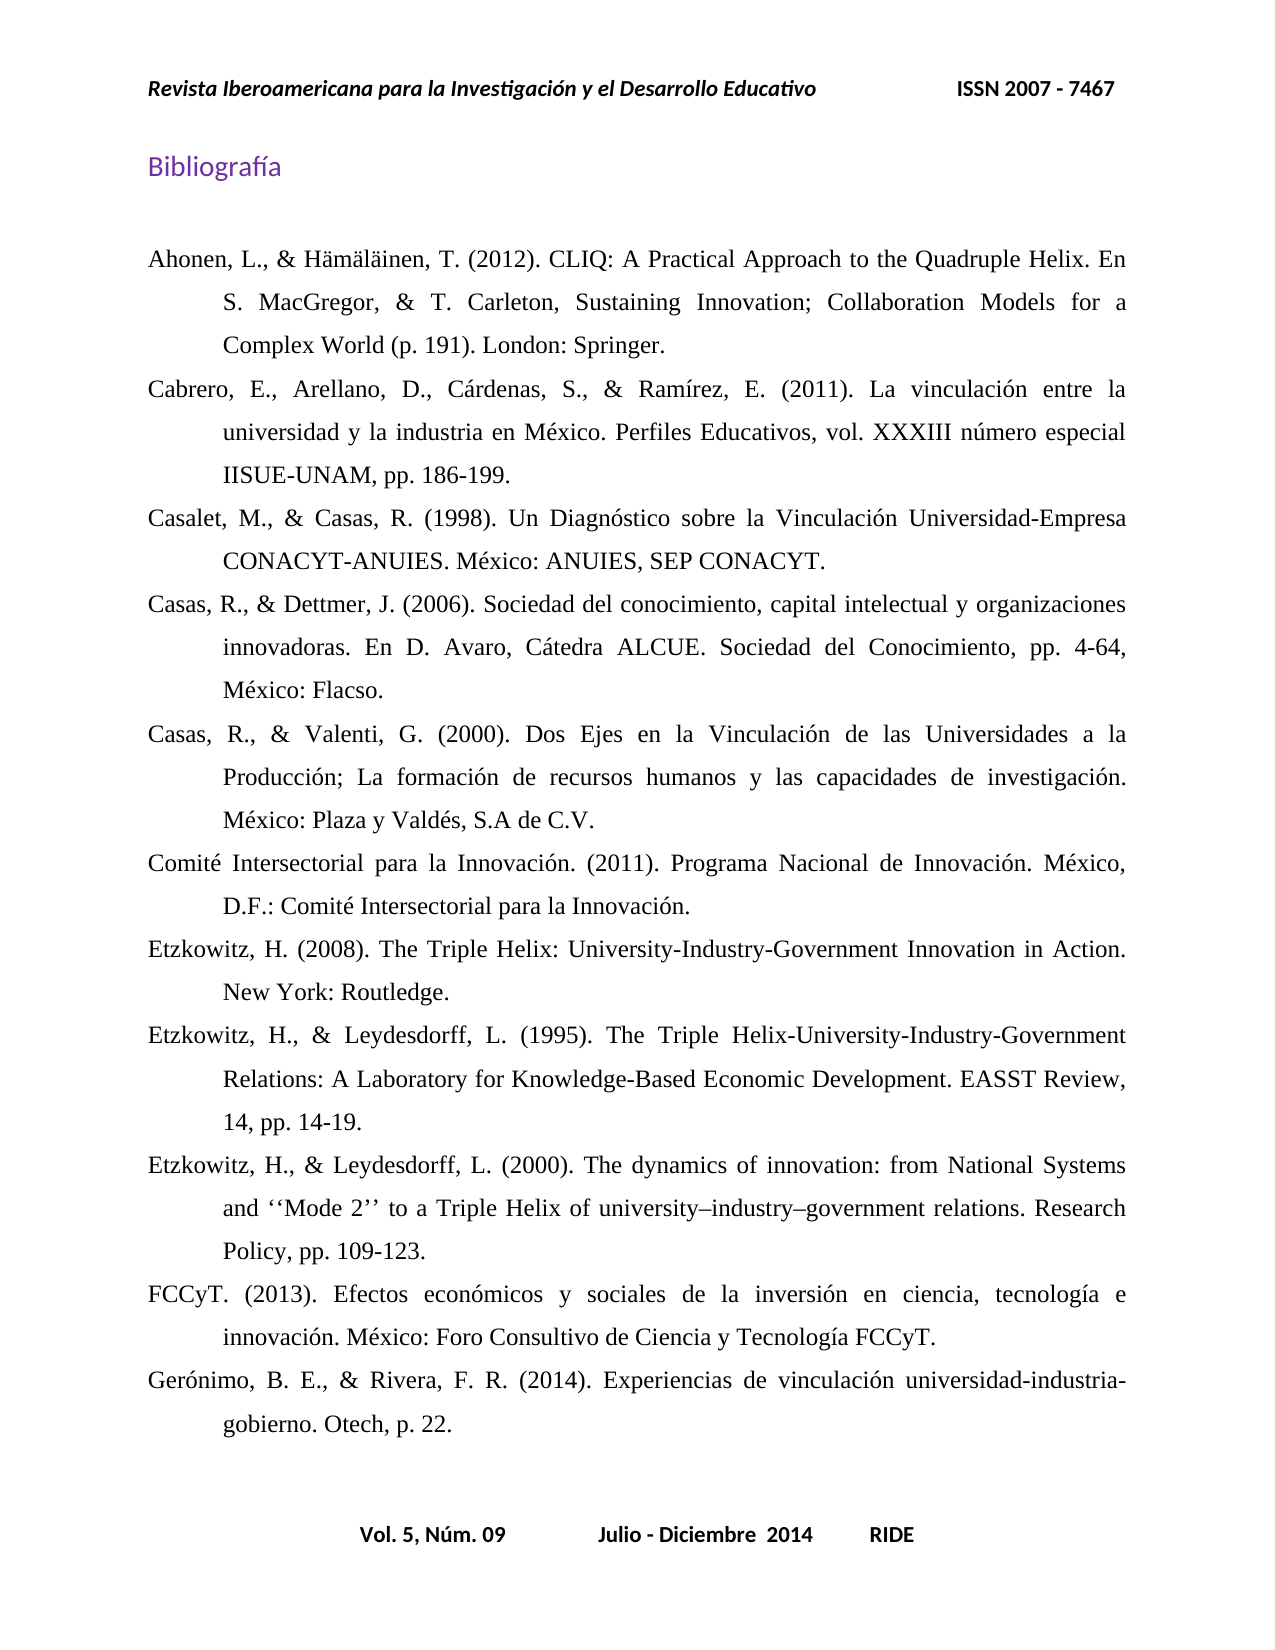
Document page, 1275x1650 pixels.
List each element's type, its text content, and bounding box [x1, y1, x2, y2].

text Etzkowitz, H., & Leydesdorff, L. (1995). The Triple Helix-University-Industry-Government Relations: A Laboratory for Knowledge-Based Economic Development. EASST Review, 14, pp. 14-19. [148, 1021, 1127, 1136]
text Bibliografía [148, 148, 1127, 183]
text Comité Intersectorial para la Innovación. (2011). Programa Nacional de Innovación. México, D.F.: Comité Intersectorial para la Innovación. [148, 848, 1127, 920]
text Cabrero, E., Arellano, D., Cárdenas, S., & Ramírez, E. (2011). La vinculación entre la universidad y la industria en México. Perfiles Educativos, vol. XXXIII número especial IISUE-UNAM, pp. 186-199. [148, 374, 1127, 489]
text Casas, R., & Valenti, G. (2000). Dos Ejes en la Vinculación de las Universidades a la Producción; La formación de recursos humanos y las capacidades de investigación. México: Plaza y Valdés, S.A de C.V. [148, 719, 1127, 834]
text FCCyT. (2013). Efectos económicos y sociales de la inversión en ciencia, tecnología e innovación. México: Foro Consultivo de Ciencia y Tecnología FCCyT. [148, 1279, 1127, 1351]
text Casalet, M., & Casas, R. (1998). Un Diagnóstico sobre la Vinculación Universidad-Empresa CONACYT-ANUIES. México: ANUIES, SEP CONACYT. [148, 503, 1127, 575]
text Etzkowitz, H. (2008). The Triple Helix: University-Industry-Government Innovation in Action. New York: Routledge. [148, 934, 1127, 1006]
text Gerónimo, B. E., & Rivera, F. R. (2014). Experiencias de vinculación universidad-industria-gobierno. Otech, p. 22. [148, 1366, 1127, 1437]
text Ahonen, L., & Hämäläinen, T. (2012). CLIQ: A Practical Approach to the Quadruple Helix. En S. MacGregor, & T. Carleton, Sustaining Innovation; Collaboration Models for a Complex World (p. 191). London: Springer. [148, 244, 1127, 359]
text Casas, R., & Dettmer, J. (2006). Sociedad del conocimiento, capital intelectual y organizaciones innovadoras. En D. Avaro, Cátedra ALCUE. Sociedad del Conocimiento, pp. 4-64, México: Flacso. [148, 589, 1127, 704]
text Etzkowitz, H., & Leydesdorff, L. (2000). The dynamics of innovation: from National Systems and ‘‘Mode 2’’ to a Triple Helix of university–industry–government relations. Research Policy, pp. 109-123. [148, 1150, 1127, 1265]
